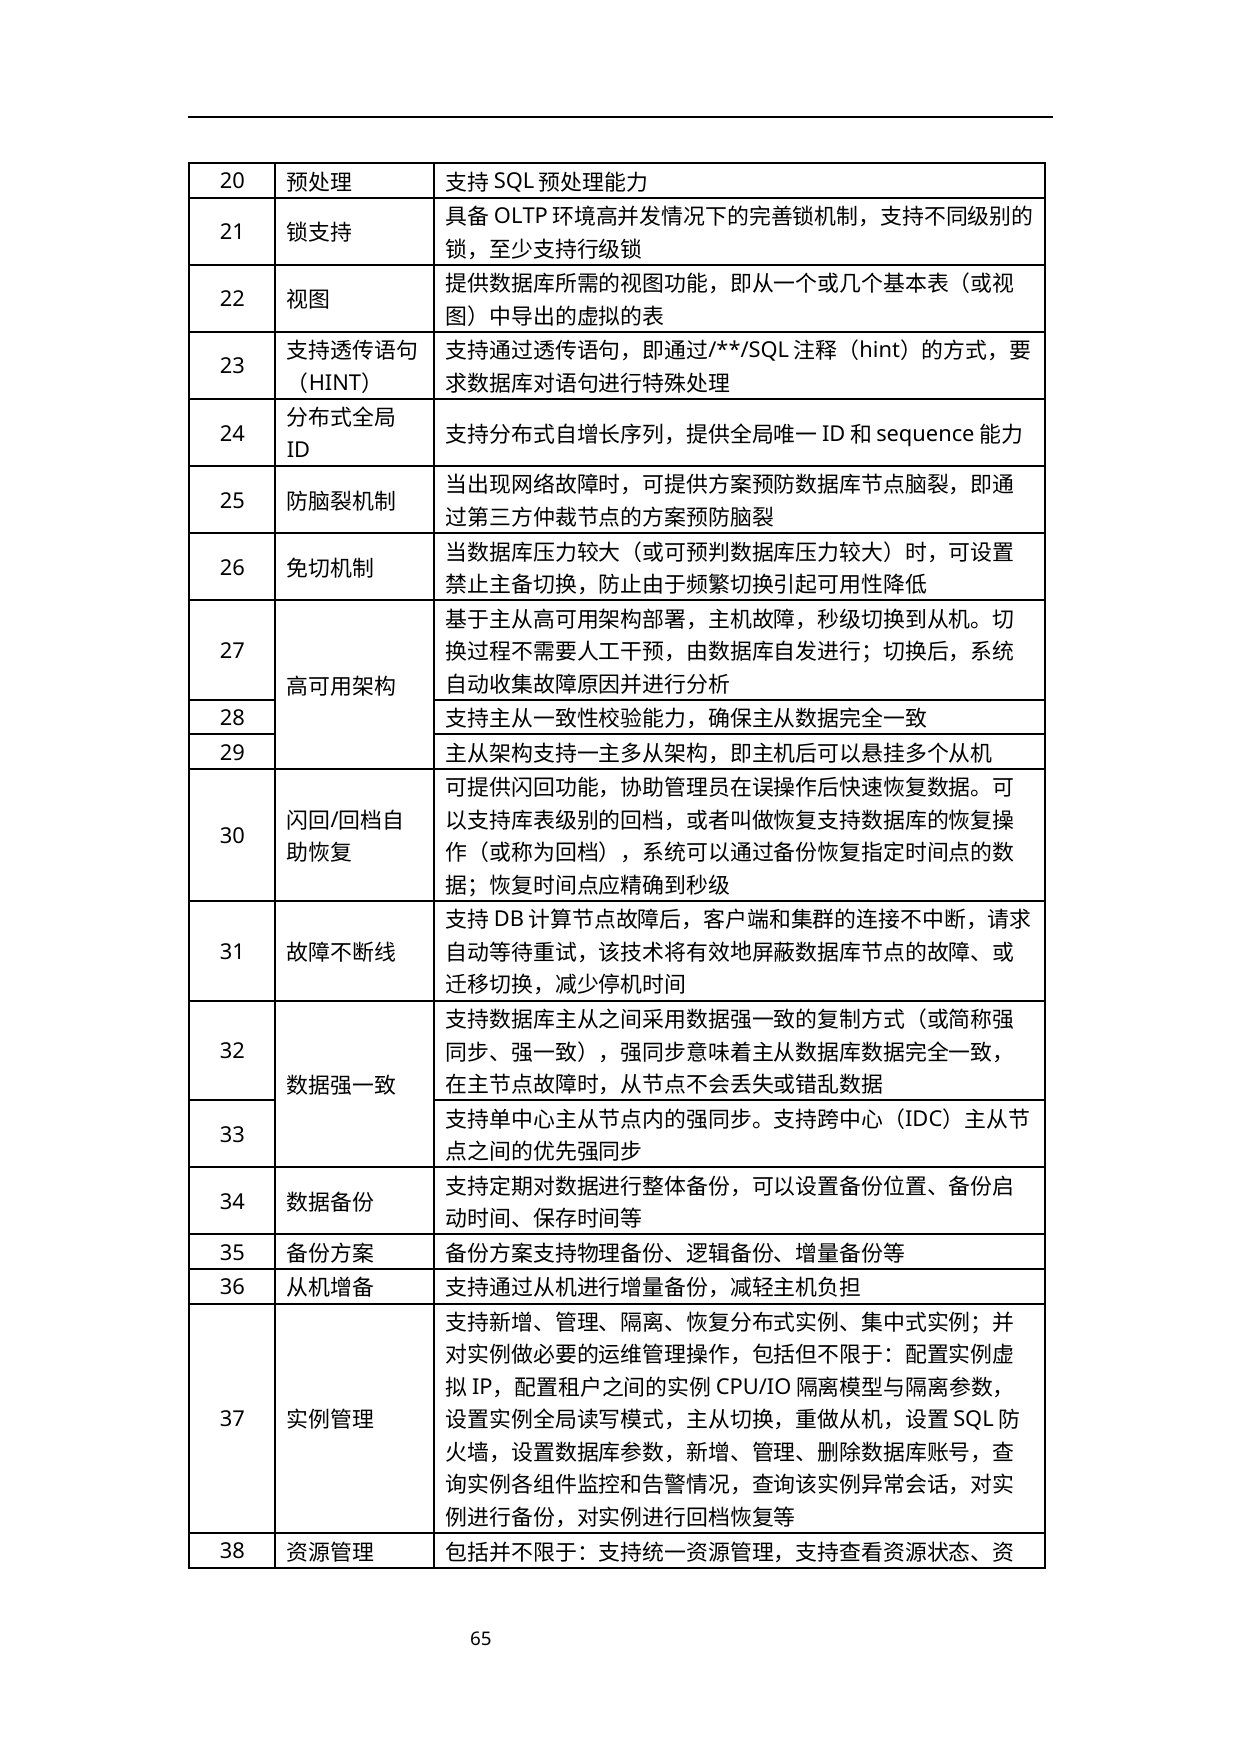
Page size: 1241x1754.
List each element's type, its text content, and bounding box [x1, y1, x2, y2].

table_cell 37 [190, 1305, 274, 1532]
table_cell 数据备份 [276, 1168, 433, 1233]
table_cell 33 [190, 1101, 274, 1166]
table_cell 35 [190, 1235, 274, 1268]
table_cell 预处理 [276, 164, 433, 197]
table_cell 30 [190, 770, 274, 900]
table_cell 资源管理 [276, 1534, 433, 1567]
table_cell 支持通过从机进行增量备份，减轻主机负担 [435, 1270, 1044, 1302]
table_cell 具备OLTP环境高并发情况下的完善锁机制，支持不同级别的锁，至少支持行级锁 [435, 199, 1044, 264]
table_cell 34 [190, 1168, 274, 1233]
table_cell 当出现网络故障时，可提供方案预防数据库节点脑裂，即通过第三方仲裁节点的方案预防脑裂 [435, 467, 1044, 532]
table_cell 28 [190, 701, 274, 733]
table_cell 基于主从高可用架构部署，主机故障，秒级切换到从机。切换过程不需要人工干预，由数据库自发进行；切换后，系统自动收集故障原因并进行分析 [435, 601, 1044, 699]
table_cell 防脑裂机制 [276, 467, 433, 532]
table_cell 21 [190, 199, 274, 264]
table_cell 32 [190, 1002, 274, 1099]
table_cell 27 [190, 601, 274, 699]
table_cell 20 [190, 164, 274, 197]
table_cell 实例管理 [276, 1305, 433, 1532]
table_cell 支持数据库主从之间采用数据强一致的复制方式（或简称强同步、强一致），强同步意味着主从数据库数据完全一致，在主节点故障时，从节点不会丢失或错乱数据 [435, 1002, 1044, 1099]
table_cell 数据强一致 [276, 1002, 433, 1166]
table_cell 高可用架构 [276, 601, 433, 768]
table_cell 38 [190, 1534, 274, 1567]
table_cell 锁支持 [276, 199, 433, 264]
table_cell 当数据库压力较大（或可预判数据库压力较大）时，可设置禁止主备切换，防止由于频繁切换引起可用性降低 [435, 534, 1044, 599]
table_cell 从机增备 [276, 1270, 433, 1302]
table_cell 备份方案支持物理备份、逻辑备份、增量备份等 [435, 1235, 1044, 1268]
table_cell 支持分布式自增长序列，提供全局唯一ID和sequence能力 [435, 400, 1044, 465]
table_cell 提供数据库所需的视图功能，即从一个或几个基本表（或视图）中导出的虚拟的表 [435, 266, 1044, 331]
table_cell 闪回/回档自助恢复 [276, 770, 433, 900]
table_cell 故障不断线 [276, 902, 433, 999]
table_cell 31 [190, 902, 274, 999]
table_cell 支持通过透传语句，即通过/**/SQL注释（hint）的方式，要求数据库对语句进行特殊处理 [435, 333, 1044, 398]
table_cell 支持单中心主从节点内的强同步。支持跨中心（IDC）主从节点之间的优先强同步 [435, 1101, 1044, 1166]
table_cell 备份方案 [276, 1235, 433, 1268]
table_cell 支持DB计算节点故障后，客户端和集群的连接不中断，请求自动等待重试，该技术将有效地屏蔽数据库节点的故障、或迁移切换，减少停机时间 [435, 902, 1044, 999]
table_cell 25 [190, 467, 274, 532]
table_cell 分布式全局ID [276, 400, 433, 465]
table_cell 支持SQL预处理能力 [435, 164, 1044, 197]
table_cell 24 [190, 400, 274, 465]
table_cell 23 [190, 333, 274, 398]
table_cell 支持主从一致性校验能力，确保主从数据完全一致 [435, 701, 1044, 733]
table_cell 支持透传语句（HINT） [276, 333, 433, 398]
table_cell 可提供闪回功能，协助管理员在误操作后快速恢复数据。可以支持库表级别的回档，或者叫做恢复支持数据库的恢复操作（或称为回档），系统可以通过备份恢复指定时间点的数据；恢复时间点应精确到秒级 [435, 770, 1044, 900]
table_cell 支持定期对数据进行整体备份，可以设置备份位置、备份启动时间、保存时间等 [435, 1168, 1044, 1233]
table_cell 26 [190, 534, 274, 599]
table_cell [435, 1534, 1044, 1567]
table_cell 36 [190, 1270, 274, 1302]
table_cell 免切机制 [276, 534, 433, 599]
table_cell 22 [190, 266, 274, 331]
table_cell 视图 [276, 266, 433, 331]
table_cell 支持新增、管理、隔离、恢复分布式实例、集中式实例；并对实例做必要的运维管理操作，包括但不限于：配置实例虚拟IP，配置租户之间的实例CPU/IO隔离模型与隔离参数，设置实例全局读写模式，主从切换，重做从机，设置SQL防火墙，设置数据库参数，新增、管理、删除数据库账号，查询实例各组件监控和告警情况，查询该实例异常会话，对实例进行备份，对实例进行回档恢复等 [435, 1305, 1044, 1532]
table_cell 主从架构支持一主多从架构，即主机后可以悬挂多个从机 [435, 735, 1044, 768]
table_cell 29 [190, 735, 274, 768]
